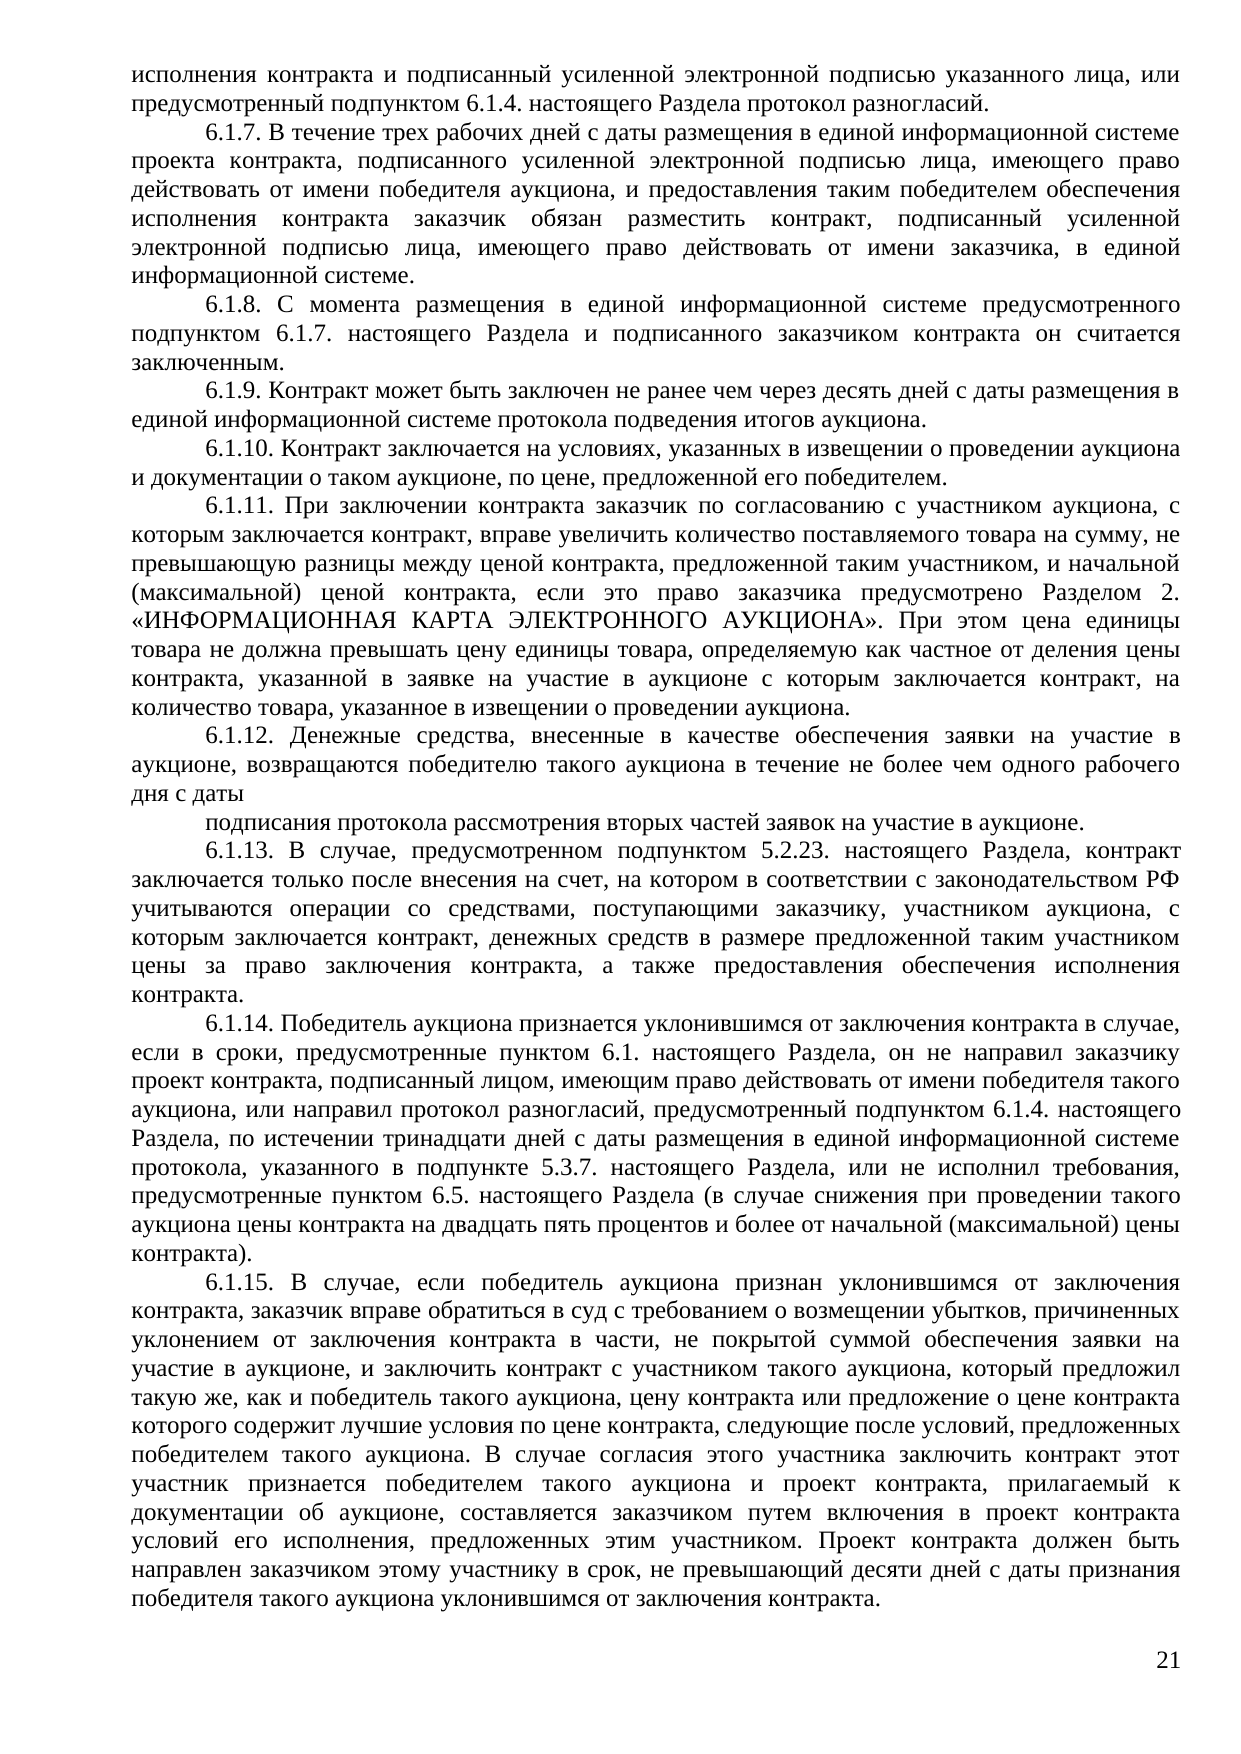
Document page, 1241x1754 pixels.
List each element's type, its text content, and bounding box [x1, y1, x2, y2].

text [131, 59, 1181, 117]
text 6.1.10. Контракт заключается на условиях, указанных в извещении о проведении аукциона и документации о таком аукционе, по цене, предложенной его победителем. [131, 433, 1181, 490]
text 6.1.9. Контракт может быть заключен не ранее чем через десять дней с даты размещения в единой информационной системе протокола подведения итогов аукциона. [131, 375, 1181, 433]
text 6.1.11. При заключении контракта заказчик по согласованию с участником аукциона, с которым заключается контракт, вправе увеличить количество поставляемого товара на сумму, не превышающую разницы между ценой контракта, предложенной таким участником, и начальной (максимальной) ценой контракта, если это право заказчика предусмотрено Разделом 2. «ИНФОРМАЦИОННАЯ КАРТА ЭЛЕКТРОННОГО АУКЦИОНА». При этом цена единицы товара не должна превышать цену единицы товара, определяемую как частное от деления цены контракта, указанной в заявке на участие в аукционе с которым заключается контракт, на количество товара, указанное в извещении о проведении аукциона. [131, 490, 1181, 720]
text 6.1.15. В случае, если победитель аукциона признан уклонившимся от заключения контракта, заказчик вправе обратиться в суд с требованием о возмещении убытков, причиненных уклонением от заключения контракта в части, не покрытой суммой обеспечения заявки на участие в аукционе, и заключить контракт с участником такого аукциона, который предложил такую же, как и победитель такого аукциона, цену контракта или предложение о цене контракта которого содержит лучшие условия по цене контракта, следующие после условий, предложенных победителем такого аукциона. В случае согласия этого участника заключить контракт этот участник признается победителем такого аукциона и проект контракта, прилагаемый к документации об аукционе, составляется заказчиком путем включения в проект контракта условий его исполнения, предложенных этим участником. Проект контракта должен быть направлен заказчиком этому участнику в срок, не превышающий десяти дней с даты признания победителя такого аукциона уклонившимся от заключения контракта. [131, 1267, 1181, 1612]
text 6.1.13. В случае, предусмотренном подпунктом 5.2.23. настоящего Раздела, контракт заключается только после внесения на счет, на котором в соответствии с законодательством РФ учитываются операции со средствами, поступающими заказчику, участником аукциона, с которым заключается контракт, денежных средств в размере предложенной таким участником цены за право заключения контракта, а также предоставления обеспечения исполнения контракта. [131, 835, 1181, 1008]
text 6.1.7. В течение трех рабочих дней с даты размещения в единой информационной системе проекта контракта, подписанного усиленной электронной подписью лица, имеющего право действовать от имени победителя аукциона, и предоставления таким победителем обеспечения исполнения контракта заказчик обязан разместить контракт, подписанный усиленной электронной подписью лица, имеющего право действовать от имени заказчика, в единой информационной системе. [131, 117, 1181, 289]
text 6.1.12. Денежные средства, внесенные в качестве обеспечения заявки на участие в аукционе, возвращаются победителю такого аукциона в течение не более чем одного рабочего дня с даты [131, 720, 1181, 807]
text 6.1.14. Победитель аукциона признается уклонившимся от заключения контракта в случае, если в сроки, предусмотренные пунктом 6.1. настоящего Раздела, он не направил заказчику проект контракта, подписанный лицом, имеющим право действовать от имени победителя такого аукциона, или направил протокол разногласий, предусмотренный подпунктом 6.1.4. настоящего Раздела, по истечении тринадцати дней с даты размещения в единой информационной системе протокола, указанного в подпункте 5.3.7. настоящего Раздела, или не исполнил требования, предусмотренные пунктом 6.5. настоящего Раздела (в случае снижения при проведении такого аукциона цены контракта на двадцать пять процентов и более от начальной (максимальной) цены контракта). [131, 1008, 1181, 1267]
text подписания протокола рассмотрения вторых частей заявок на участие в аукционе. [131, 807, 1181, 835]
text 6.1.8. С момента размещения в единой информационной системе предусмотренного подпунктом 6.1.7. настоящего Раздела и подписанного заказчиком контракта он считается заключенным. [131, 289, 1181, 375]
